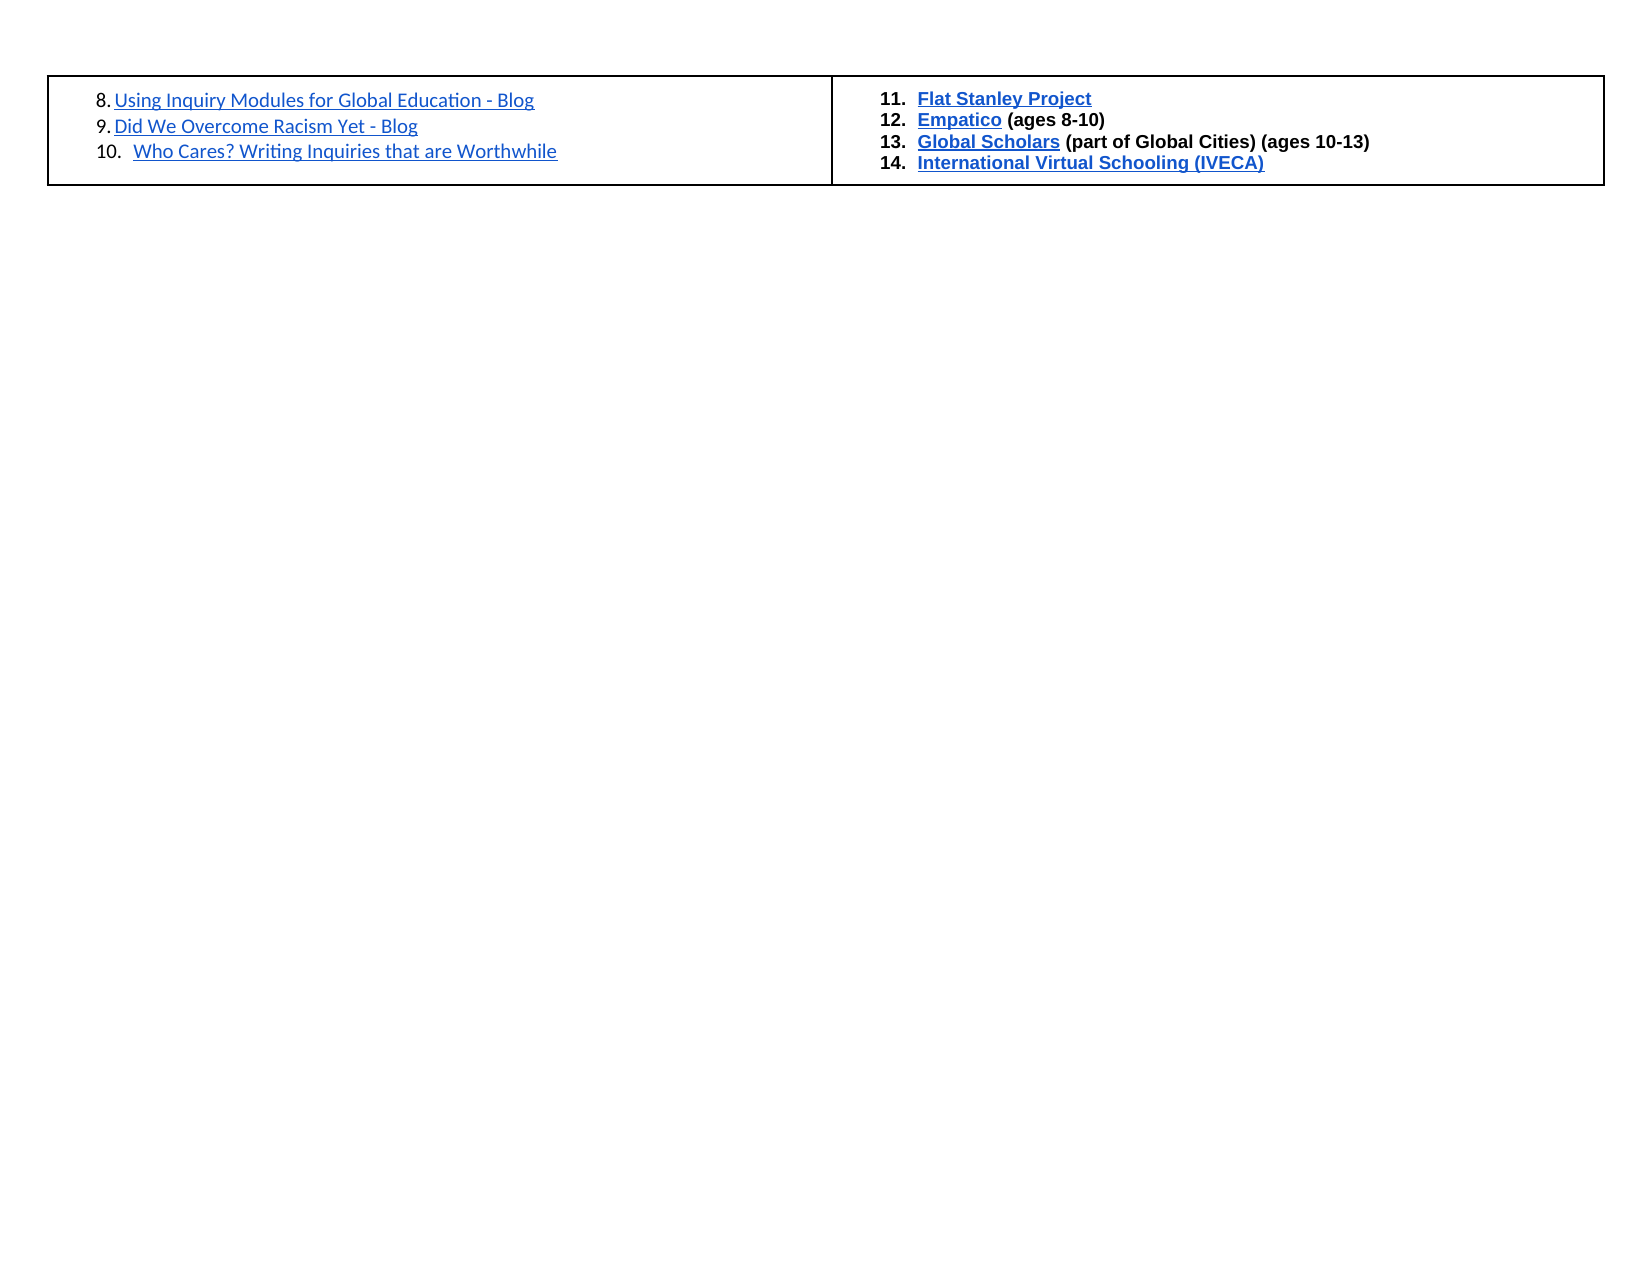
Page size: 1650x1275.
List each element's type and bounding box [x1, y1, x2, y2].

table_cell [49, 77, 831, 184]
table_cell [833, 77, 1603, 184]
